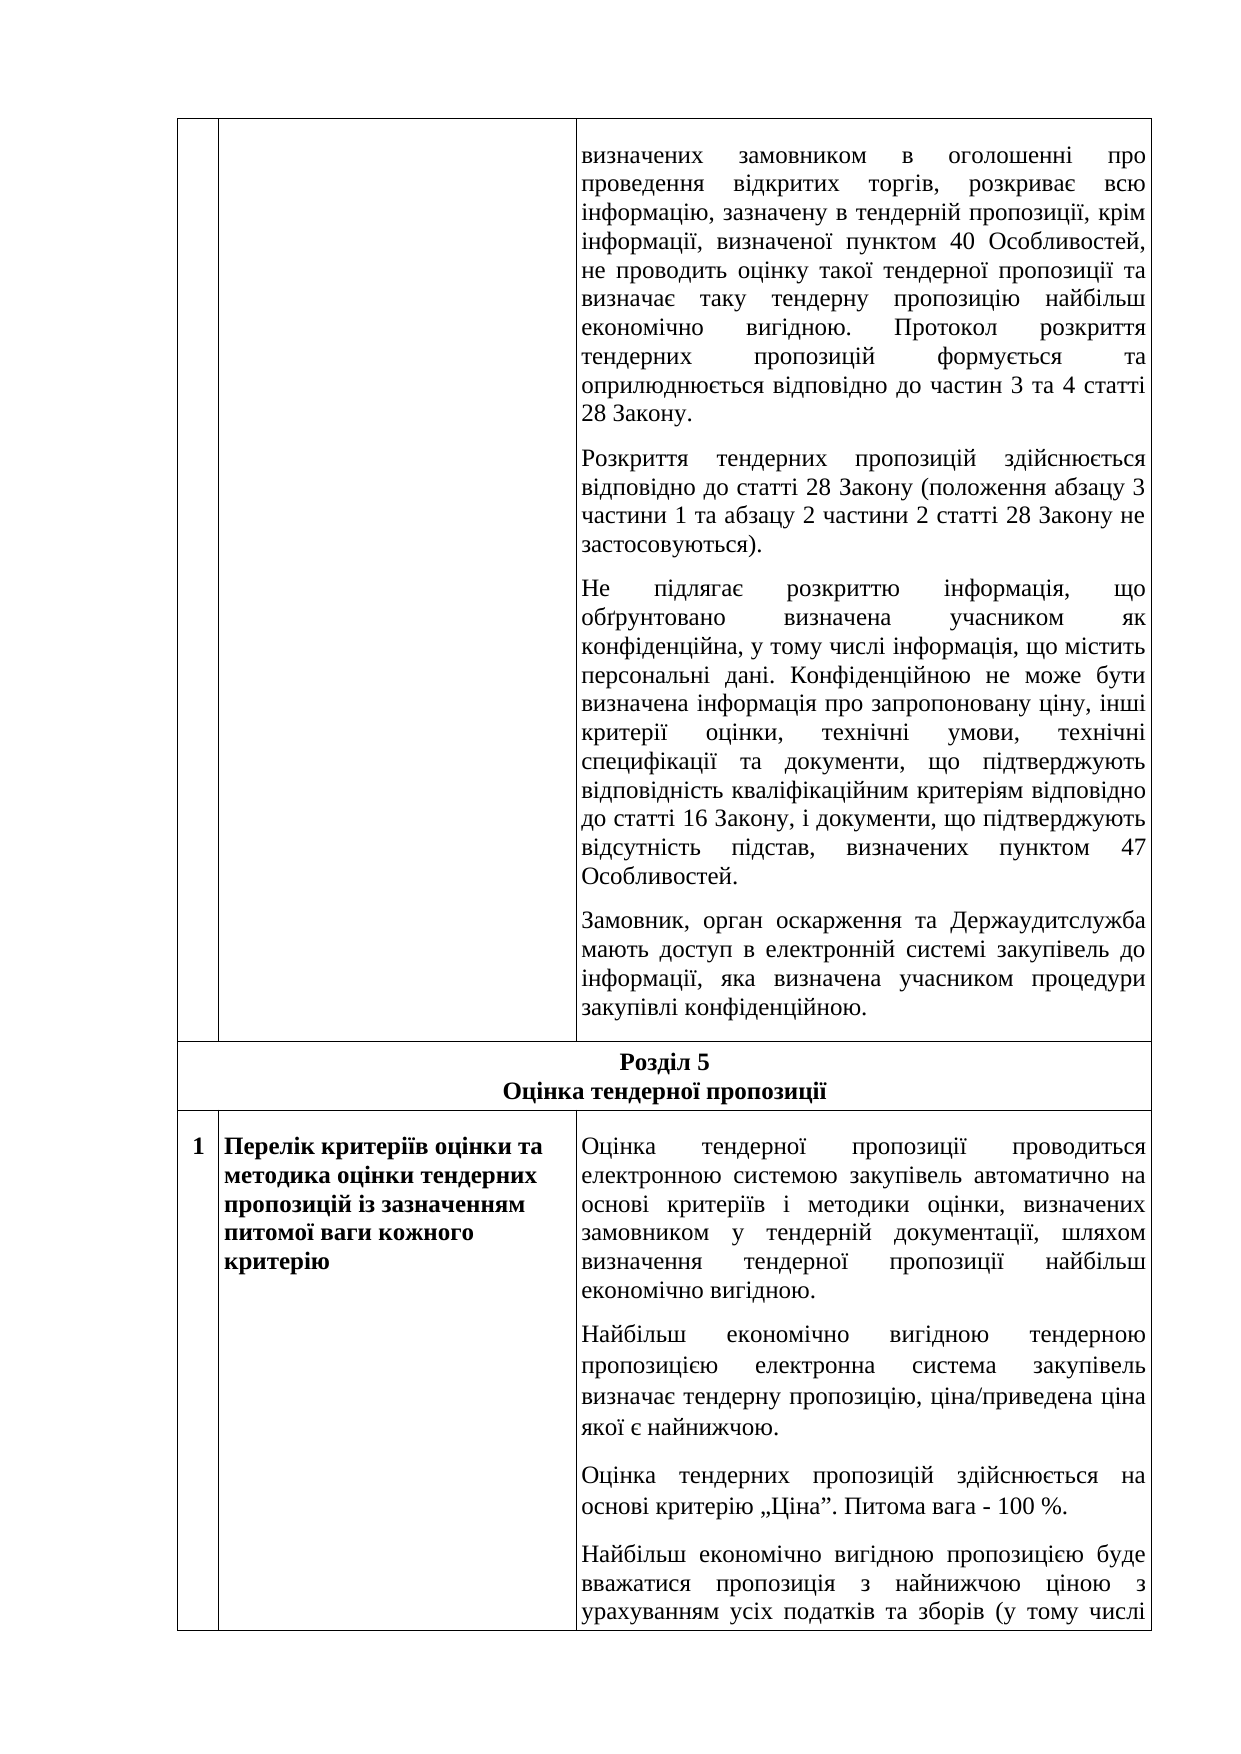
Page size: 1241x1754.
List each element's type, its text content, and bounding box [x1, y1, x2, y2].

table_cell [577, 1111, 1151, 1630]
table_cell Розділ 5 Оцінка тендерної пропозиції [178, 1042, 1151, 1109]
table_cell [219, 119, 576, 1041]
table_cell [219, 1111, 576, 1630]
table_cell 1 [178, 1111, 218, 1630]
table_cell 2 [178, 119, 218, 1041]
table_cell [577, 119, 1151, 1041]
